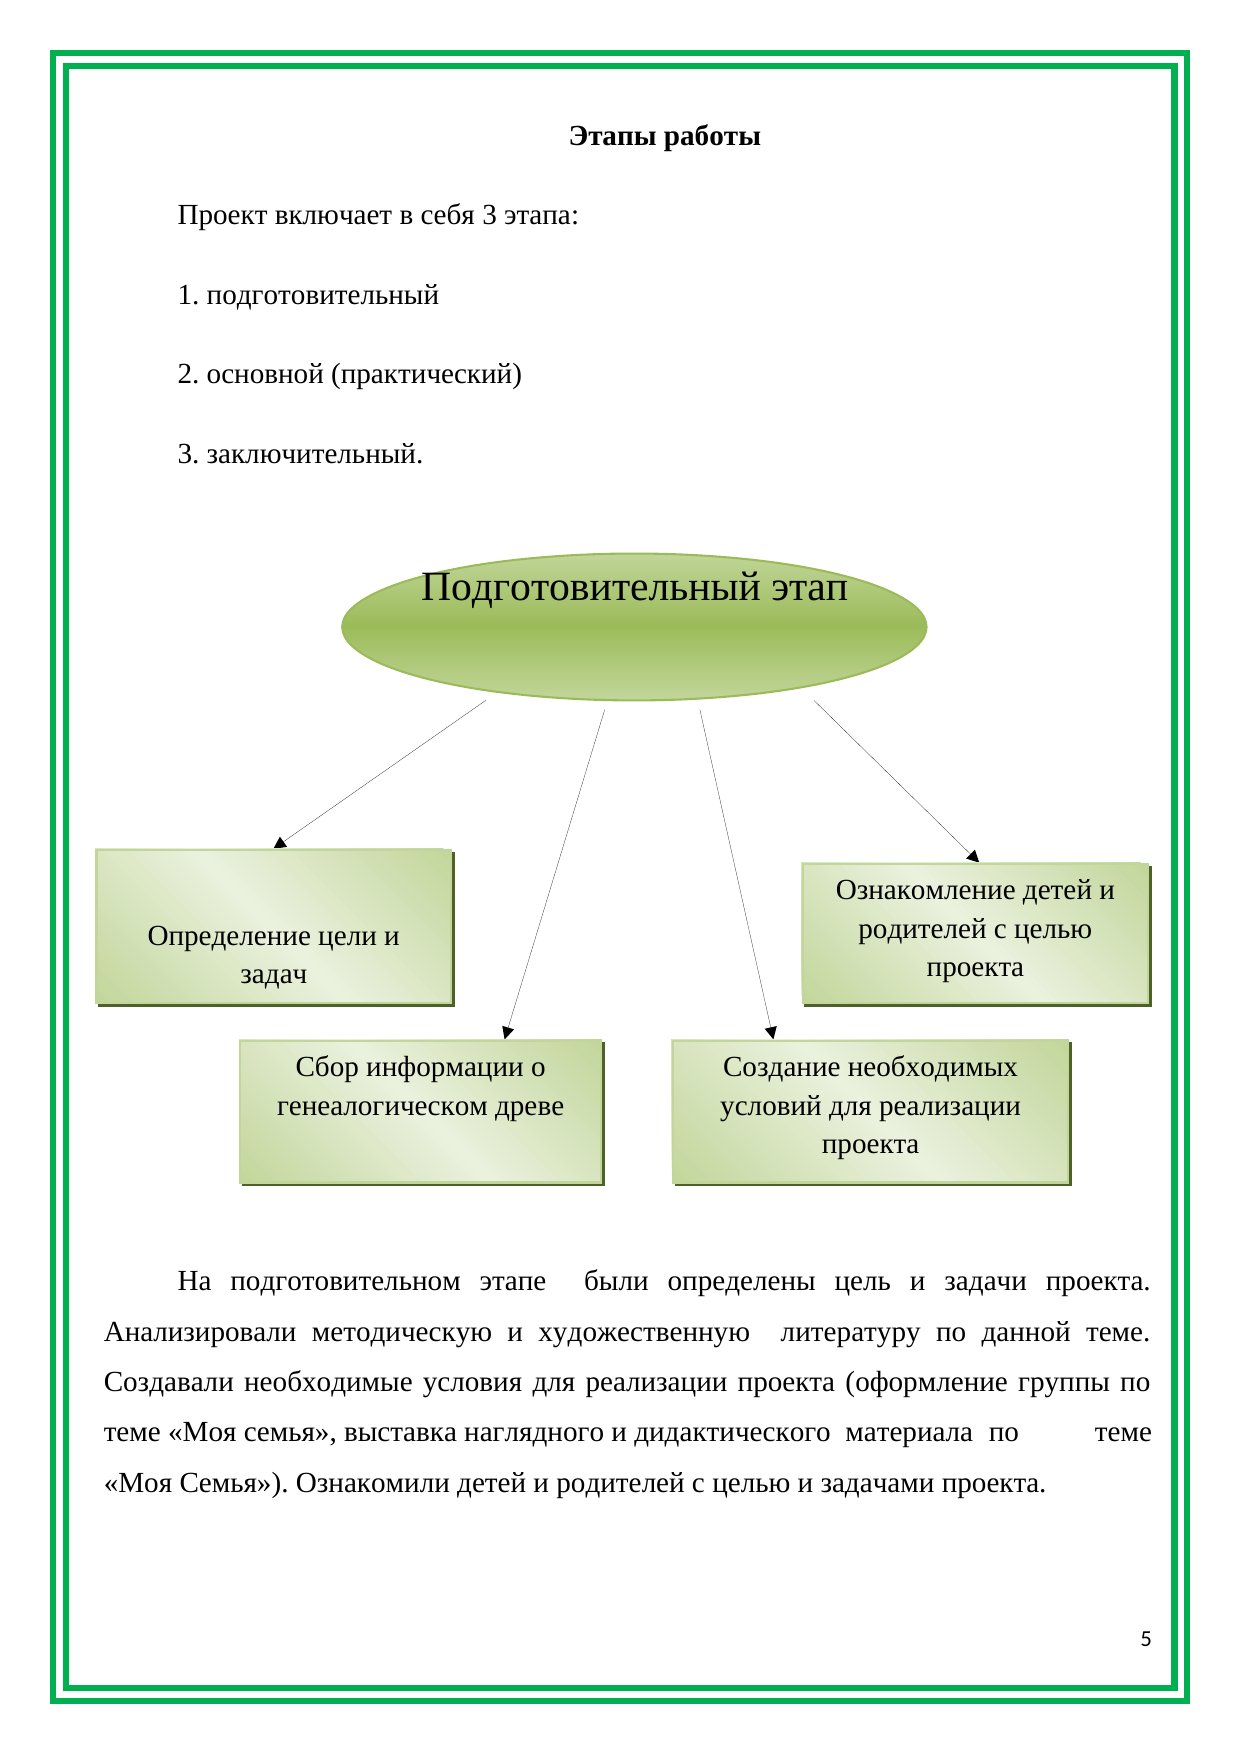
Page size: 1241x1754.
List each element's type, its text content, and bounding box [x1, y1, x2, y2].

text На подготовительном этапе были определены цель и задачи проекта. Анализировали методическую и художественную литературу по данной теме. Создавали необходимые условия для реализации проекта (оформление группы по теме «Моя семья», выставка наглядного и дидактического материала по теме «Моя Семья»). Ознакомили детей и родителей с целью и задачами проекта. [103, 1263, 1152, 1498]
text Проект включает в себя 3 этапа: [103, 197, 1152, 231]
text 2. основной (практический) [103, 356, 1152, 390]
text Этапы работы [103, 118, 1152, 152]
text 3. заключительный. [103, 436, 1152, 469]
text 1. подготовительный [103, 277, 1152, 311]
